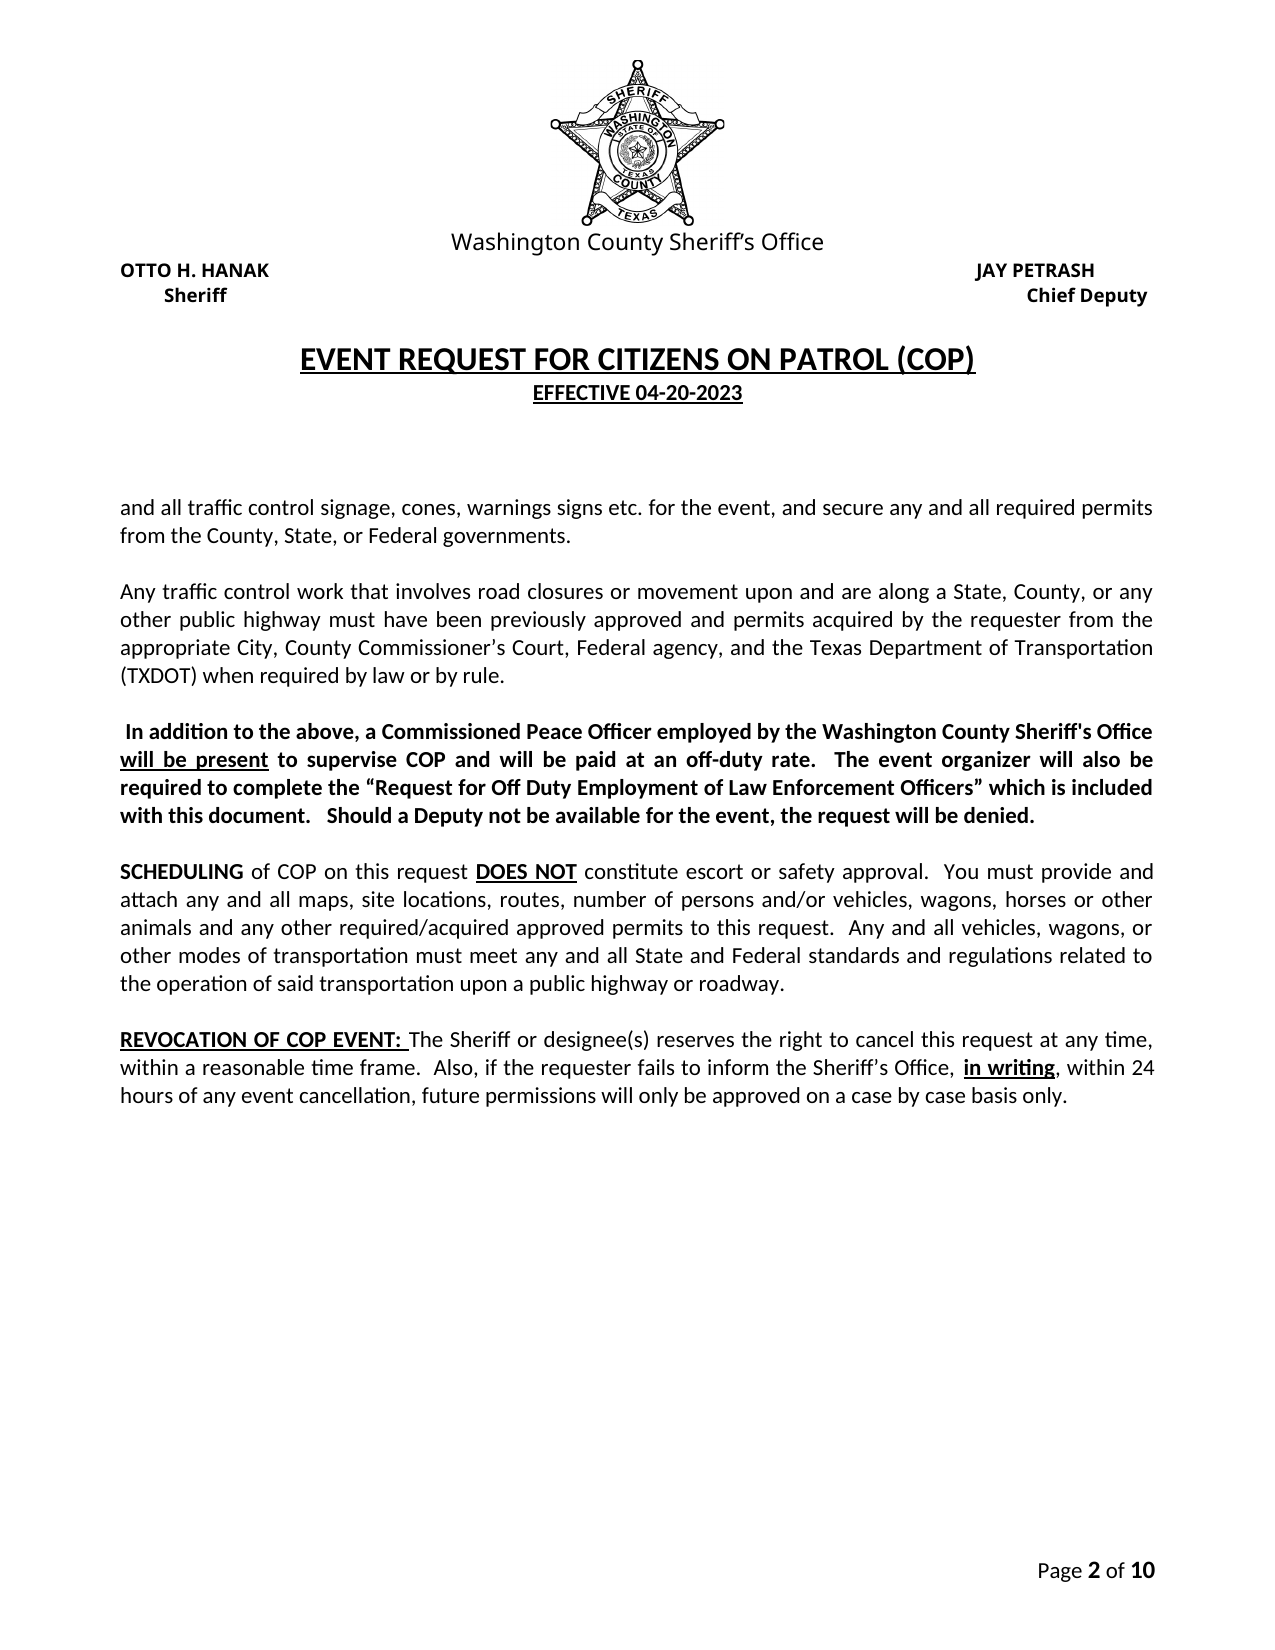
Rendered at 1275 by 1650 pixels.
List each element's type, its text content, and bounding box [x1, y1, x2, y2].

text Any traffic control work that involves road closures or movement upon and are along a State, County, or any other public highway must have been previously approved and permits acquired by the requester from the appropriate City, County Commissioner’s Court, Federal agency, and the Texas Department of Transportation (TXDOT) when required by law or by rule. [120, 577, 1155, 689]
text REVOCATION OF COP EVENT: The Sheriff or designee(s) reserves the right to cancel this request at any time, within a reasonable time frame. Also, if the requester fails to inform the Sheriff’s Office, in writing, within 24 hours of any event cancellation, future permissions will only be approved on a case by case basis only. [120, 1025, 1155, 1109]
text and all traffic control signage, cones, warnings signs etc. for the event, and secure any and all required permits from the County, State, or Federal governments. [120, 493, 1155, 549]
text SCHEDULING of COP on this request DOES NOT constitute escort or safety approval. You must provide and attach any and all maps, site locations, routes, number of persons and/or vehicles, wagons, horses or other animals and any other required/acquired approved permits to this request. Any and all vehicles, wagons, or other modes of transportation must meet any and all State and Federal standards and regulations related to the operation of said transportation upon a public highway or roadway. [120, 857, 1155, 997]
text In addition to the above, a Commissioned Peace Officer employed by the Washington County Sheriff's Office will be present to supervise COP and will be paid at an off-duty rate. The event organizer will also be required to complete the “Request for Off Duty Employment of Law Enforcement Officers” which is included with this document. Should a Deputy not be available for the event, the request will be denied. [120, 717, 1155, 829]
text EVENT REQUEST FOR CITIZENS ON PATROL (COP) [120, 337, 1155, 378]
text EFFECTIVE 04-20-2023 [120, 378, 1155, 406]
picture [550, 60, 725, 226]
